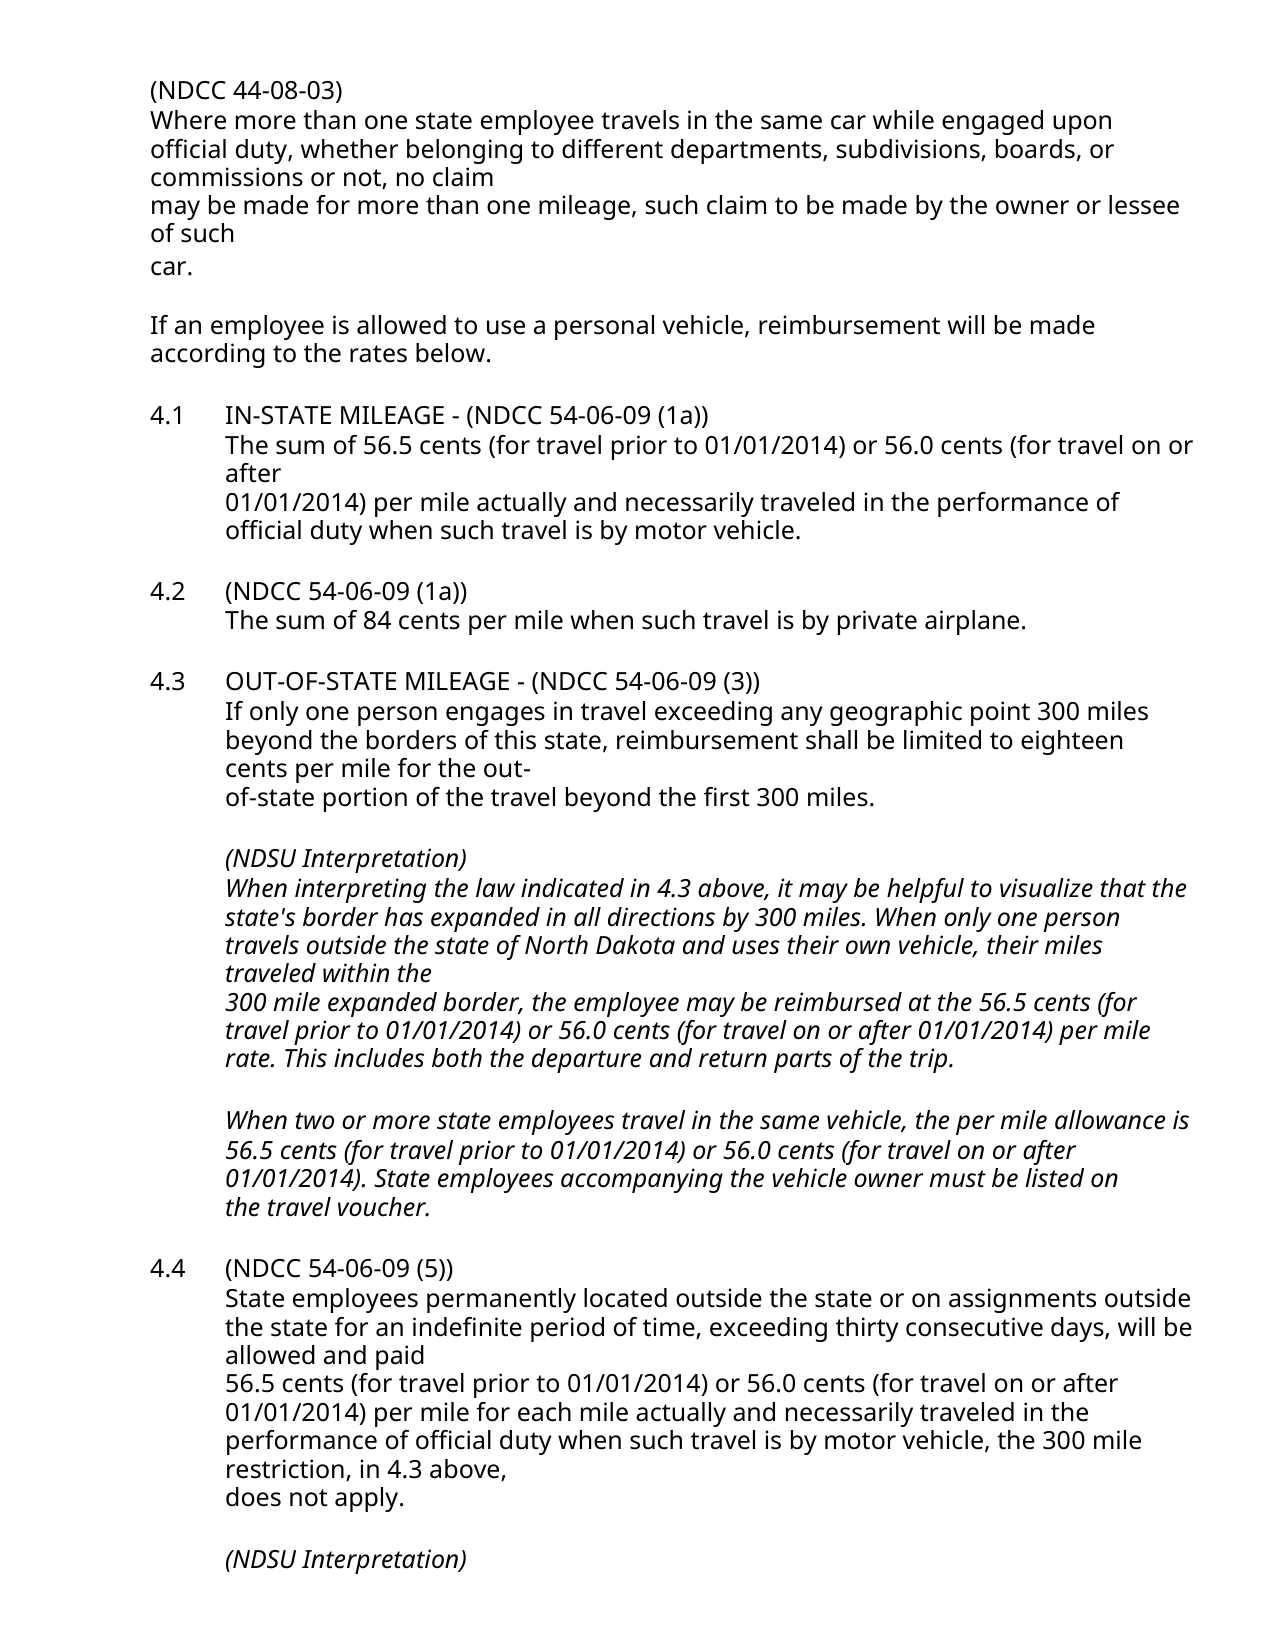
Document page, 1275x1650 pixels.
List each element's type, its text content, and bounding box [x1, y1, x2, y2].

text The sum of 56.5 cents (for travel prior to 01/01/2014) or 56.0 cents (for travel on or after [225, 432, 1208, 488]
text If an employee is allowed to use a personal vehicle, reimbursement will be made according to the rates below. [150, 312, 1180, 368]
text car. [150, 248, 1208, 282]
text If only one person engages in travel exceeding any geographic point 300 miles beyond the borders of this state, reimbursement shall be limited to eighteen cents per mile for the out- [225, 698, 1187, 784]
text 4.3 OUT-OF-STATE MILEAGE - (NDCC 54-06-09 (3)) [150, 664, 1208, 698]
text 4.1 IN-STATE MILEAGE - (NDCC 54-06-09 (1a)) [150, 397, 1208, 432]
text When two or more state employees travel in the same vehicle, the per mile allowance is [225, 1103, 1208, 1137]
text 01/01/2014) per mile for each mile actually and necessarily traveled in the performance of official duty when such travel is by motor vehicle, the 300 mile restriction, in 4.3 above, [225, 1398, 1198, 1484]
text may be made for more than one mileage, such claim to be made by the owner or lessee of such [150, 192, 1208, 248]
text When interpreting the law indicated in 4.3 above, it may be helpful to visualize that the state's border has expanded in all directions by 300 miles. When only one person travels outside the state of North Dakota and uses their own vehicle, their miles traveled within the [225, 875, 1197, 988]
text 56.5 cents (for travel prior to 01/01/2014) or 56.0 cents (for travel on or after [225, 1370, 1208, 1398]
text 01/01/2014) per mile actually and necessarily traveled in the performance of official duty when such travel is by motor vehicle. [225, 488, 1182, 545]
text 4.2 (NDCC 54-06-09 (1a)) [150, 573, 1208, 607]
text (NDSU Interpretation) [225, 1541, 1208, 1575]
text of-state portion of the travel beyond the first 300 miles. [225, 784, 1208, 812]
text The sum of 84 cents per mile when such travel is by private airplane. [225, 607, 1208, 636]
text (NDSU Interpretation) [225, 841, 1208, 875]
text State employees permanently located outside the state or on assignments outside the state for an indefinite period of time, exceeding thirty consecutive days, will be allowed and paid [225, 1285, 1198, 1370]
text (NDCC 44-08-03) [150, 73, 1208, 107]
text 56.5 cents (for travel prior to 01/01/2014) or 56.0 cents (for travel on or after [225, 1137, 1208, 1165]
text Where more than one state employee travels in the same car while engaged upon official duty, whether belonging to different departments, subdivisions, boards, or commissions or not, no claim [150, 107, 1191, 192]
text does not apply. [225, 1484, 1208, 1512]
text 01/01/2014). State employees accompanying the vehicle owner must be listed on the travel voucher. [225, 1165, 1149, 1222]
text 4.4 (NDCC 54-06-09 (5)) [150, 1251, 1208, 1285]
text 300 mile expanded border, the employee may be reimbursed at the 56.5 cents (for travel prior to 01/01/2014) or 56.0 cents (for travel on or after 01/01/2014) per mile rate. This includes both the departure and return parts of the trip. [225, 989, 1187, 1074]
